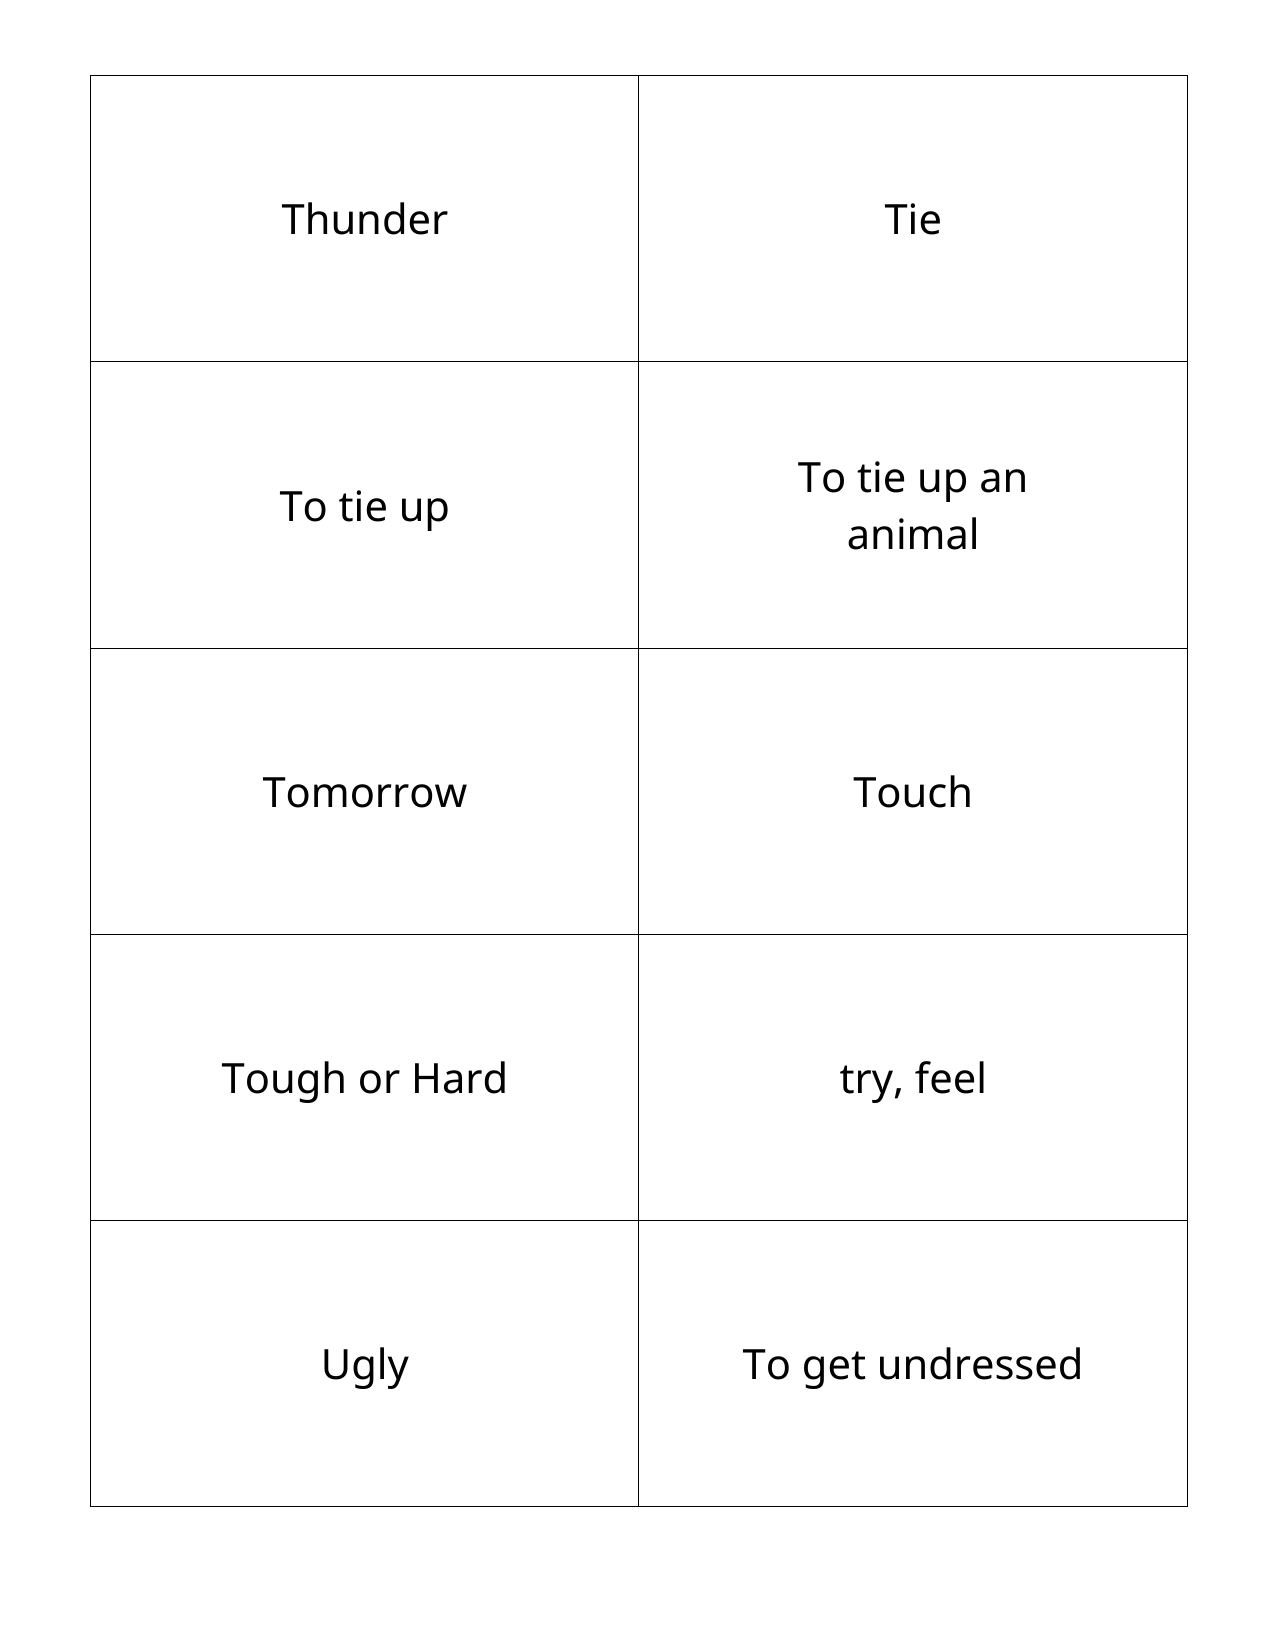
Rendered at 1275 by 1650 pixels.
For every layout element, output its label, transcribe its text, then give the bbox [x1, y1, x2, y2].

table_cell To tie up [91, 362, 638, 647]
table_cell Tomorrow [91, 649, 638, 934]
table_cell Ugly [91, 1221, 638, 1506]
table_cell Touch [639, 649, 1187, 934]
table_cell Thunder [91, 76, 638, 361]
table_cell Tie [639, 76, 1187, 361]
table_cell To tie up an animal [639, 362, 1187, 647]
table_cell Tough or Hard [91, 935, 638, 1220]
table_cell To get undressed [639, 1221, 1187, 1506]
table_cell try, feel [639, 935, 1187, 1220]
